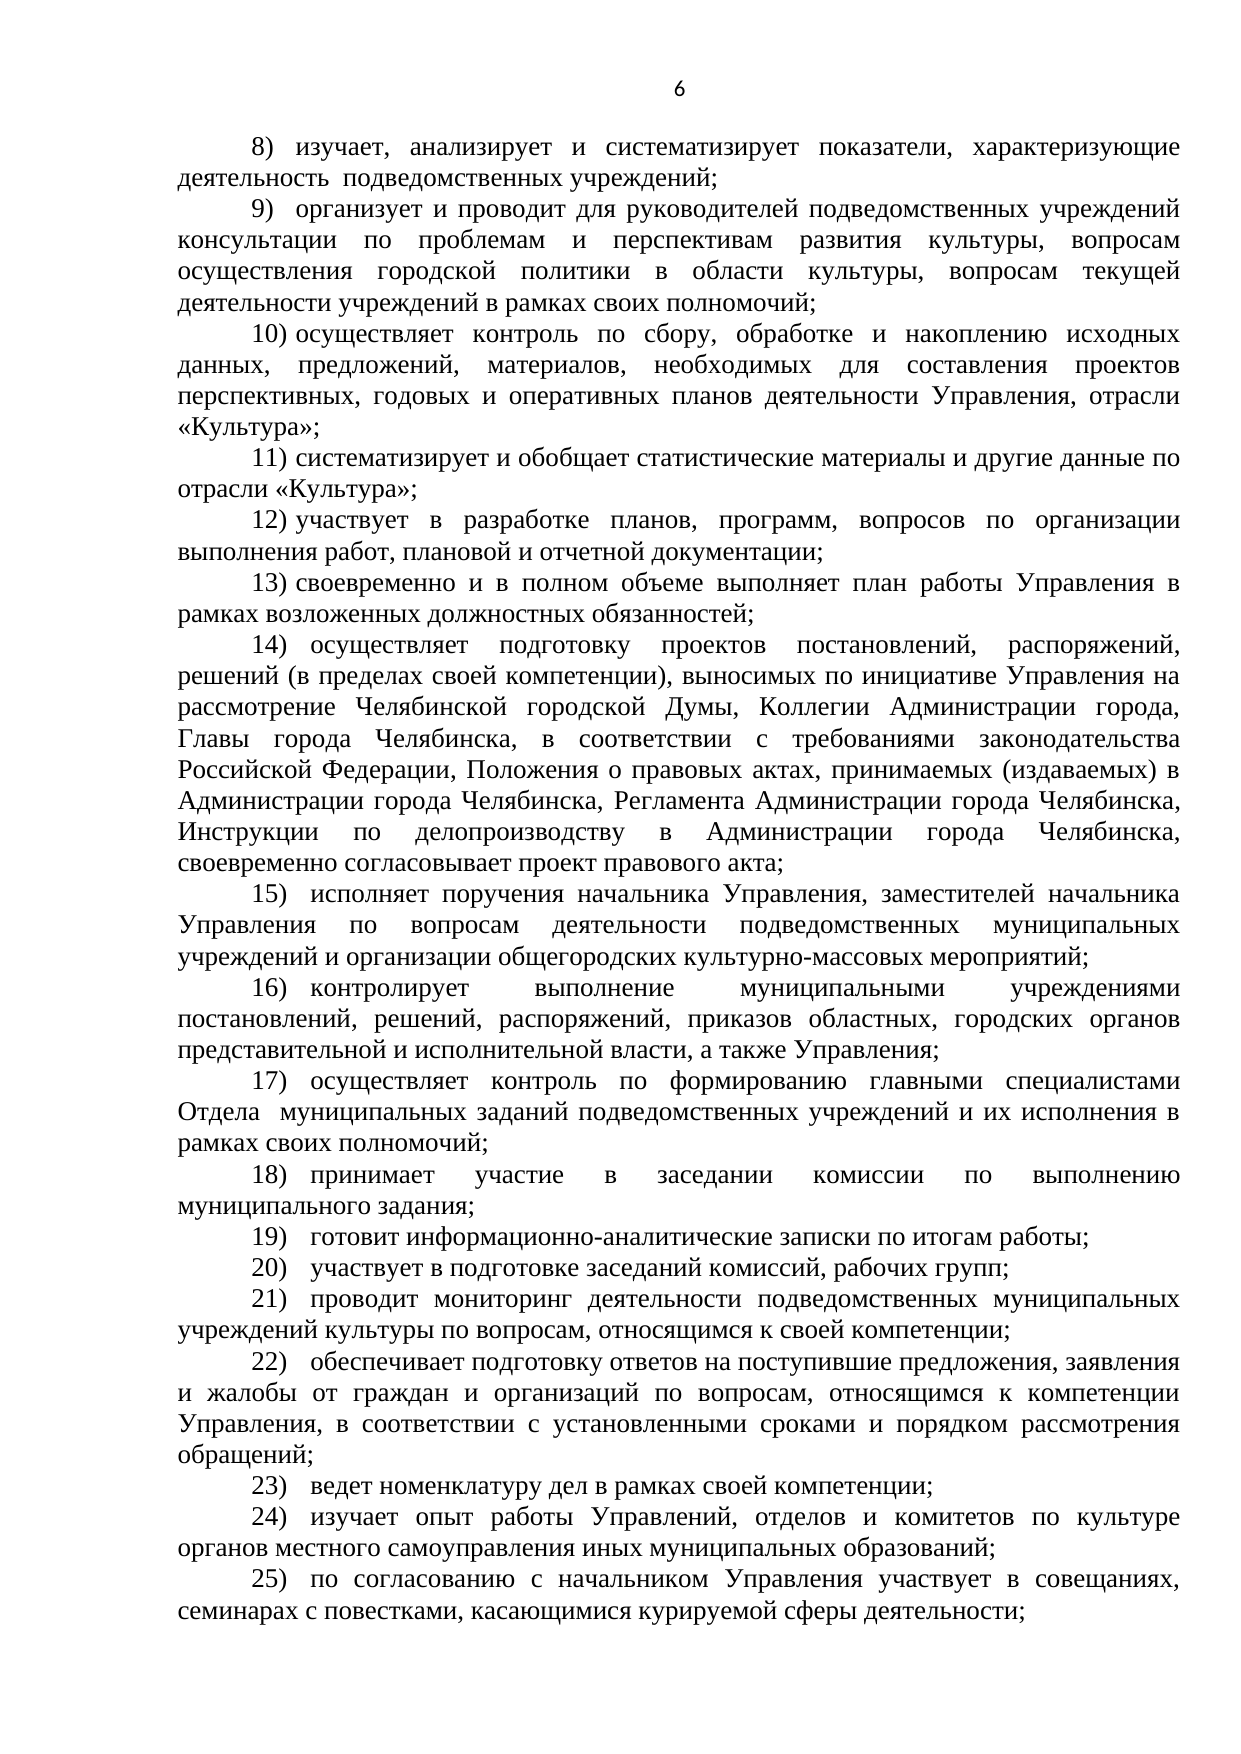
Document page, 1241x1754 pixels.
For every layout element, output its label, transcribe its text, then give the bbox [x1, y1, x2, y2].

text 15) исполняет поручения начальника Управления, заместителей начальника Управления по вопросам деятельности подведомственных муниципальных учреждений и организации общегородских культурно-массовых мероприятий; [177, 877, 1181, 971]
text 12) участвует в разработке планов, программ, вопросов по организации выполнения работ, плановой и отчетной документации; [177, 504, 1181, 566]
text 25) по согласованию с начальником Управления участвует в совещаниях, семинарах с повестками, касающимися курируемой сферы деятельности; [177, 1563, 1181, 1625]
text 11) систематизирует и обобщает статистические материалы и другие данные по отрасли «Культура»; [177, 441, 1181, 504]
text 23) ведет номенклатуру дел в рамках своей компетенции; [177, 1469, 1181, 1500]
text 18) принимает участие в заседании комиссии по выполнению муниципального задания; [177, 1158, 1181, 1220]
text 22) обеспечивает подготовку ответов на поступившие предложения, заявления и жалобы от граждан и организаций по вопросам, относящимся к компетенции Управления, в соответствии с установленными сроками и порядком рассмотрения обращений; [177, 1344, 1181, 1469]
text 17) осуществляет контроль по формированию главными специалистами Отдела муниципальных заданий подведомственных учреждений и их исполнения в рамках своих полномочий; [177, 1064, 1181, 1158]
text 8) изучает, анализирует и систематизирует показатели, характеризующие деятельность подведомственных учреждений; [177, 130, 1181, 192]
text 24) изучает опыт работы Управлений, отделов и комитетов по культуре органов местного самоуправления иных муниципальных образований; [177, 1500, 1181, 1563]
text 19) готовит информационно-аналитические записки по итогам работы; [177, 1220, 1181, 1251]
text 20) участвует в подготовке заседаний комиссий, рабочих групп; [177, 1251, 1181, 1282]
text 21) проводит мониторинг деятельности подведомственных муниципальных учреждений культуры по вопросам, относящимся к своей компетенции; [177, 1282, 1181, 1344]
text 9) организует и проводит для руководителей подведомственных учреждений консультации по проблемам и перспективам развития культуры, вопросам осуществления городской политики в области культуры, вопросам текущей деятельности учреждений в рамках своих полномочий; [177, 192, 1181, 317]
text 16) контролирует выполнение муниципальными учреждениями постановлений, решений, распоряжений, приказов областных, городских органов представительной и исполнительной власти, а также Управления; [177, 971, 1181, 1064]
text 10) осуществляет контроль по сбору, обработке и накоплению исходных данных, предложений, материалов, необходимых для составления проектов перспективных, годовых и оперативных планов деятельности Управления, отрасли «Культура»; [177, 317, 1181, 441]
text 14) осуществляет подготовку проектов постановлений, распоряжений, решений (в пределах своей компетенции), выносимых по инициативе Управления на рассмотрение Челябинской городской Думы, Коллегии Администрации города, Главы города Челябинска, в соответствии с требованиями законодательства Российской Федерации, Положения о правовых актах, принимаемых (издаваемых) в Администрации города Челябинска, Регламента Администрации города Челябинска, Инструкции по делопроизводству в Администрации города Челябинска, своевременно согласовывает проект правового акта; [177, 628, 1181, 877]
text 13) своевременно и в полном объеме выполняет план работы Управления в рамках возложенных должностных обязанностей; [177, 566, 1181, 628]
